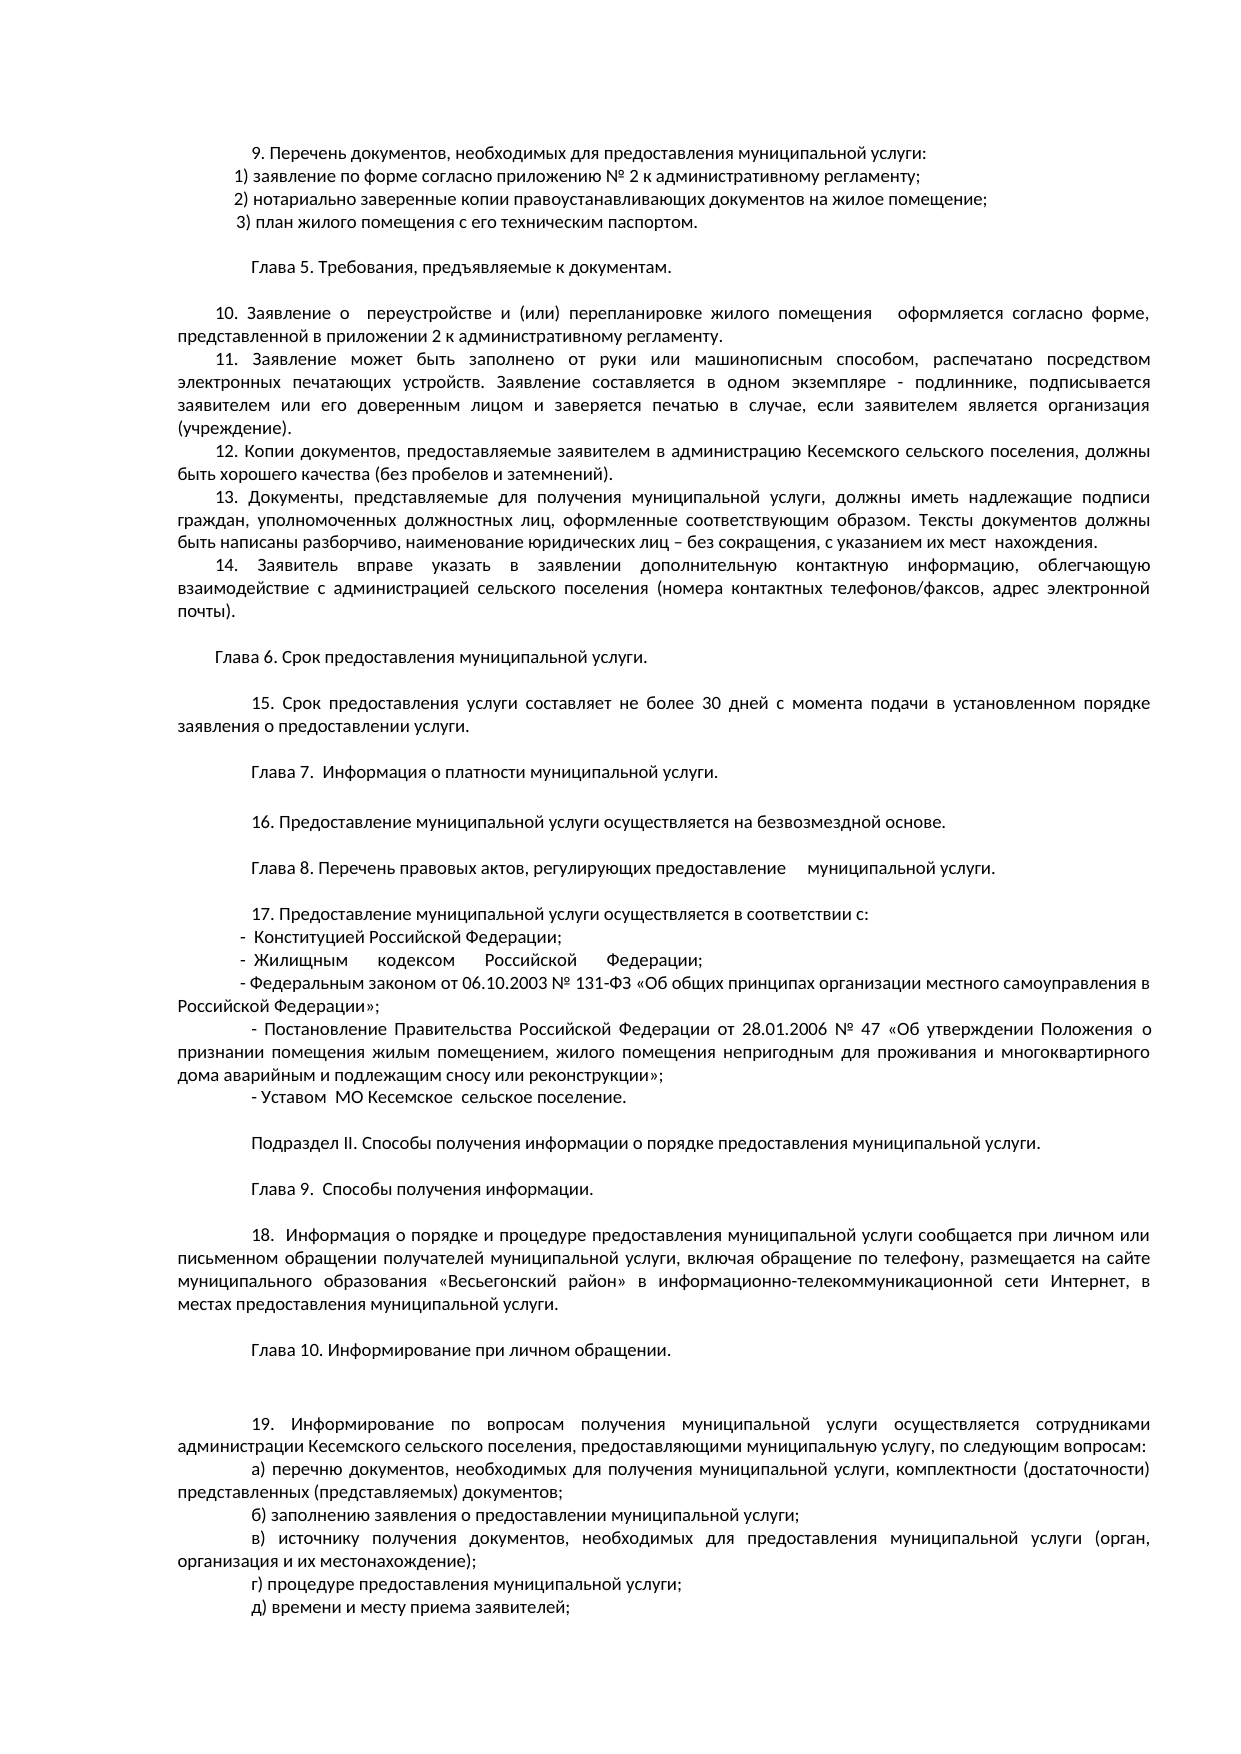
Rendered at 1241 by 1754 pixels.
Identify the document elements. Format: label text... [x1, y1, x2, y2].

text 15. Срок предоставления услуги составляет не более 30 дней с момента подачи в установленном порядке заявления о предоставлении услуги. [177, 691, 1152, 737]
text в) источнику получения документов, необходимых для предоставления муниципальной услуги (орган, организация и их местонахождение); [177, 1526, 1152, 1572]
text Глава 9. Способы получения информации. [177, 1177, 1152, 1200]
text - Жилищным кодексом Российской Федерации; [177, 948, 1152, 971]
text 17. Предоставление муниципальной услуги осуществляется в соответствии с: [177, 902, 1152, 925]
text 18. Информация о порядке и процедуре предоставления муниципальной услуги сообщается при личном или письменном обращении получателей муниципальной услуги, включая обращение по телефону, размещается на сайте муниципального образования «Весьегонский район» в информационно-телекоммуникационной сети Интернет, в местах предоставления муниципальной услуги. [177, 1223, 1152, 1315]
text 11. Заявление может быть заполнено от руки или машинописным способом, распечатано посредством электронных печатающих устройств. Заявление составляется в одном экземпляре - подлиннике, подписывается заявителем или его доверенным лицом и заверяется печатью в случае, если заявителем является организация (учреждение). [177, 347, 1152, 439]
text Глава 10. Информирование при личном обращении. [177, 1338, 1152, 1361]
text - Уставом МО Кесемское сельское поселение. [177, 1086, 1152, 1109]
text д) времени и месту приема заявителей; [177, 1595, 1152, 1618]
text 1) заявление по форме согласно приложению № 2 к административному регламенту; [177, 164, 1152, 187]
text 13. Документы, представляемые для получения муниципальной услуги, должны иметь надлежащие подписи граждан, уполномоченных должностных лиц, оформленные соответствующим образом. Тексты документов должны быть написаны разборчиво, наименование юридических лиц – без сокращения, с указанием их мест нахождения. [177, 485, 1152, 553]
text 10. Заявление о переустройстве и (или) перепланировке жилого помещения оформляется согласно форме, представленной в приложении 2 к административному регламенту. [177, 301, 1152, 347]
text - Конституцией Российской Федерации; [177, 925, 1152, 948]
text - Федеральным законом от 06.10.2003 № 131-ФЗ «Об общих принципах организации местного самоуправления в Российской Федерации»; [177, 971, 1152, 1017]
text Глава 5. Требования, предъявляемые к документам. [177, 256, 1152, 278]
text 9. Перечень документов, необходимых для предоставления муниципальной услуги: [177, 141, 1152, 164]
text 12. Копии документов, предоставляемые заявителем в администрацию Кесемского сельского поселения, должны быть хорошего качества (без пробелов и затемнений). [177, 439, 1152, 485]
text г) процедуре предоставления муниципальной услуги; [177, 1572, 1152, 1595]
text Глава 7. Информация о платности муниципальной услуги. [177, 760, 1152, 783]
text Подраздел II. Способы получения информации о порядке предоставления муниципальной услуги. [177, 1132, 1152, 1154]
text 2) нотариально заверенные копии правоустанавливающих документов на жилое помещение; [177, 187, 1152, 210]
text 19. Информирование по вопросам получения муниципальной услуги осуществляется сотрудниками администрации Кесемского сельского поселения, предоставляющими муниципальную услугу, по следующим вопросам: [177, 1412, 1152, 1457]
text б) заполнению заявления о предоставлении муниципальной услуги; [177, 1503, 1152, 1526]
text Глава 6. Срок предоставления муниципальной услуги. [177, 645, 1152, 668]
text 14. Заявитель вправе указать в заявлении дополнительную контактную информацию, облегчающую взаимодействие с администрацией сельского поселения (номера контактных телефонов/факсов, адрес электронной почты). [177, 553, 1152, 622]
text 16. Предоставление муниципальной услуги осуществляется на безвозмездной основе. [177, 811, 1152, 834]
text Глава 8. Перечень правовых актов, регулирующих предоставление муниципальной услуги. [177, 857, 1152, 879]
text 3) план жилого помещения с его техническим паспортом. [177, 210, 1152, 233]
text - Постановление Правительства Российской Федерации от 28.01.2006 № 47 «Об утверждении Положения о признании помещения жилым помещением, жилого помещения непригодным для проживания и многоквартирного дома аварийным и подлежащим сносу или реконструкции»; [177, 1017, 1152, 1086]
text а) перечню документов, необходимых для получения муниципальной услуги, комплектности (достаточности) представленных (представляемых) документов; [177, 1457, 1152, 1503]
